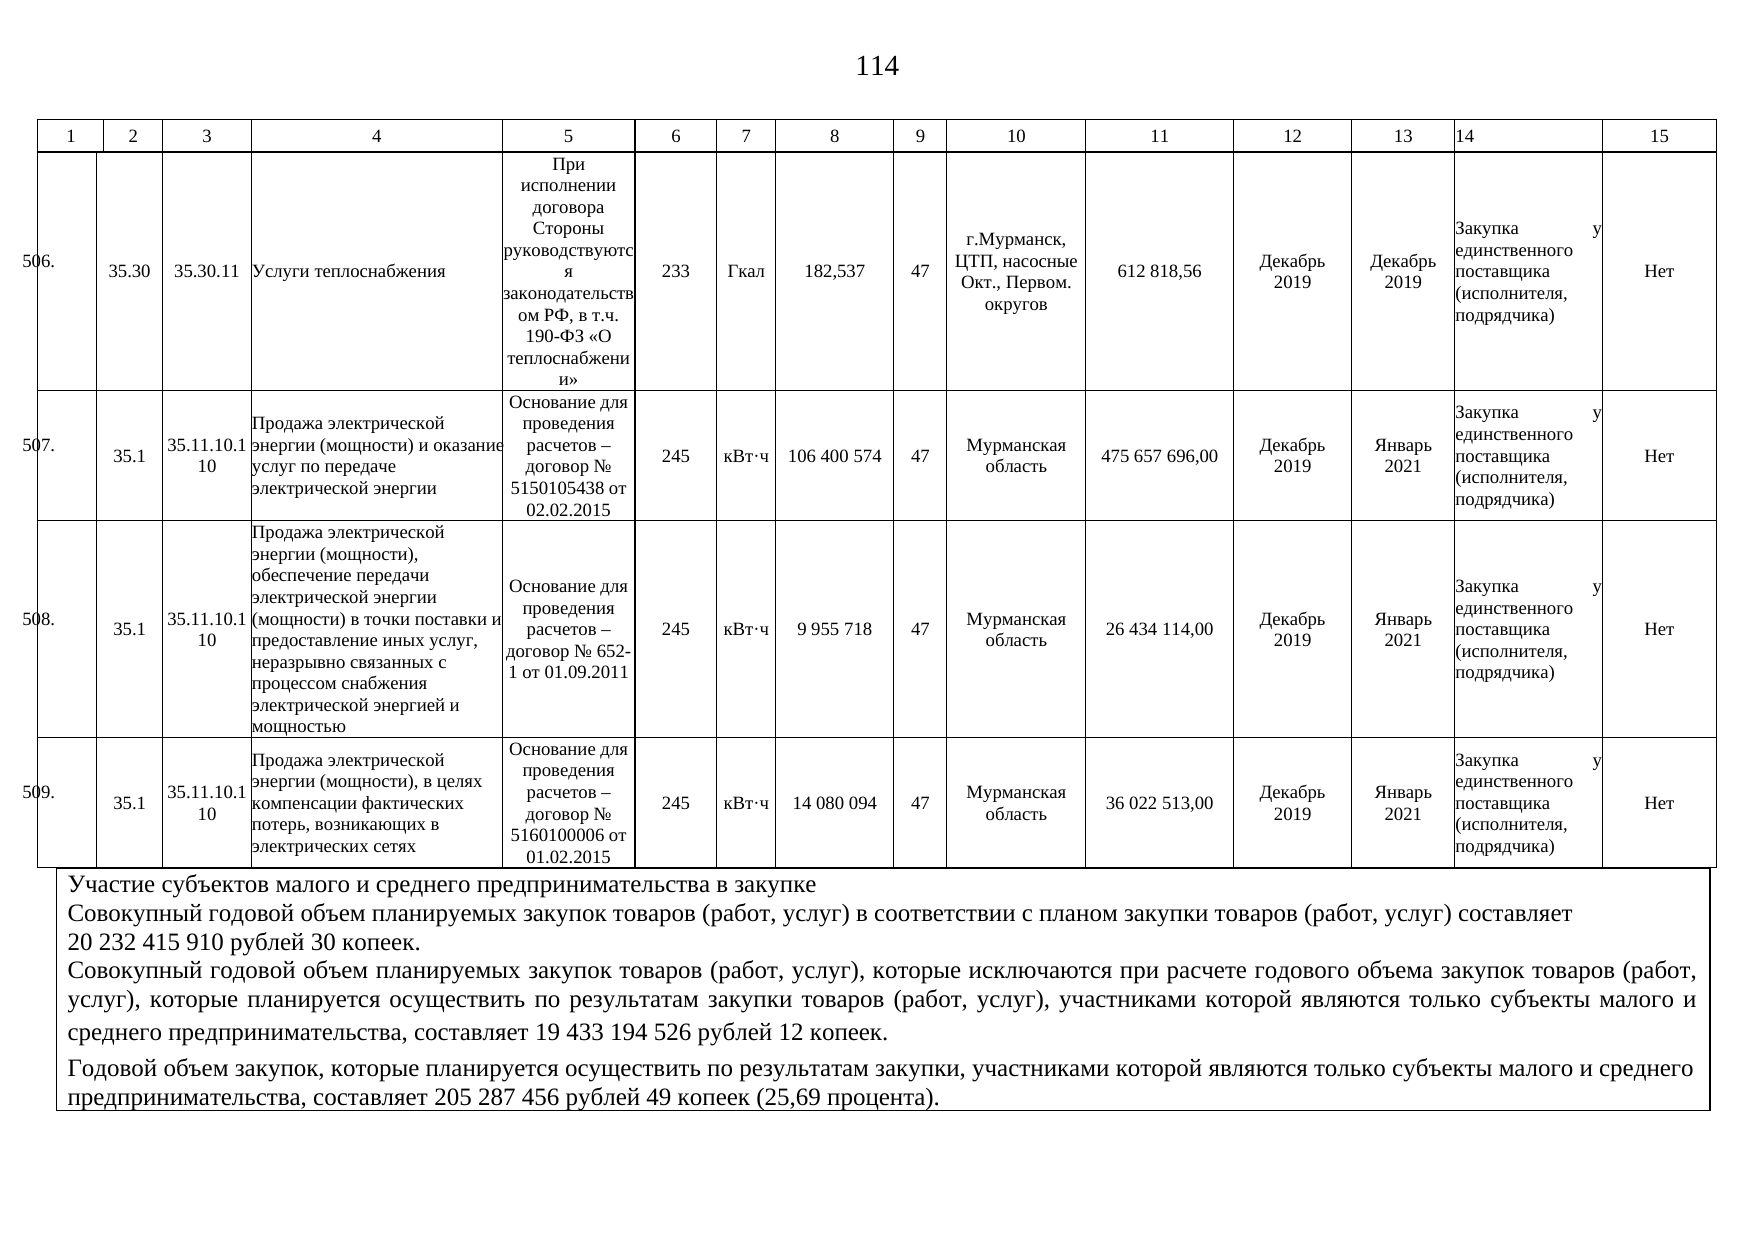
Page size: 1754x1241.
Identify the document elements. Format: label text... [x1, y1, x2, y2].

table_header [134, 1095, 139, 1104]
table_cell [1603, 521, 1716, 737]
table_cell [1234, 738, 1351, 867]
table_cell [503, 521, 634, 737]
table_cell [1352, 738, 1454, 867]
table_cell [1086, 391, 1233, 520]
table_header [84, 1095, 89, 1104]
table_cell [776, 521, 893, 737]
table_header 13 [1352, 120, 1454, 151]
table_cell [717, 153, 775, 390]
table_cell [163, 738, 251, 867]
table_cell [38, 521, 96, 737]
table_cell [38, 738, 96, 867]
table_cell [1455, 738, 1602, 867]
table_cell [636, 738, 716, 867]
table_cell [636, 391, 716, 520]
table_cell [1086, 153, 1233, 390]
table_header 5 [503, 120, 634, 151]
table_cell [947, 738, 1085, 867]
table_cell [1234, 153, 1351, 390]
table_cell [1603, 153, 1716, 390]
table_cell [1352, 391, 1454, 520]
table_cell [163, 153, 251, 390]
table_header 6 [636, 120, 716, 151]
table_header 1 [38, 120, 103, 151]
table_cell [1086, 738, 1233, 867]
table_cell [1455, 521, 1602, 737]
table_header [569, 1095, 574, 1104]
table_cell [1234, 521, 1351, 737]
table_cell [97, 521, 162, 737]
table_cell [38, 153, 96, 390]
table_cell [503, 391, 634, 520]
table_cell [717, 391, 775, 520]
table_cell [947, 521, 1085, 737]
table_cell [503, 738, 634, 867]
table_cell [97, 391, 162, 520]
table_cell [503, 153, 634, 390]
table_header 15 [1603, 120, 1716, 151]
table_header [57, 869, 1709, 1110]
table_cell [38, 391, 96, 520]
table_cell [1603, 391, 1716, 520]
table_header 7 [717, 120, 775, 151]
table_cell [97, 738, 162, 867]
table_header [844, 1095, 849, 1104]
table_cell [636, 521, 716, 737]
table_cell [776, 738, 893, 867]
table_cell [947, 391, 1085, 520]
table_header 12 [1234, 120, 1351, 151]
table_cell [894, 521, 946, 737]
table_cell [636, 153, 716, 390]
table_header 10 [947, 120, 1085, 151]
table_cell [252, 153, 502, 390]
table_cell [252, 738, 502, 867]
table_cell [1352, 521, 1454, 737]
table_header 8 [776, 120, 893, 151]
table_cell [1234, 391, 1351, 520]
table_header 11 [1086, 120, 1233, 151]
table_header 2 [104, 120, 162, 151]
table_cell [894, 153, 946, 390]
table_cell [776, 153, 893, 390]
table_header 14 [1455, 120, 1602, 151]
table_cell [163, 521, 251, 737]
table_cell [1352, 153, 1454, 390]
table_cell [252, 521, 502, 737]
table_header 9 [894, 120, 946, 151]
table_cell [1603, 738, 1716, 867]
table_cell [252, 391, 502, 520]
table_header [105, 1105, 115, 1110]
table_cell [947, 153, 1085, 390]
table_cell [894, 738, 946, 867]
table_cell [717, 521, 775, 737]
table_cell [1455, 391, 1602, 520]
table_header 4 [252, 120, 502, 151]
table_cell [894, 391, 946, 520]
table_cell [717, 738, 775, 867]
table_header 3 [163, 120, 251, 151]
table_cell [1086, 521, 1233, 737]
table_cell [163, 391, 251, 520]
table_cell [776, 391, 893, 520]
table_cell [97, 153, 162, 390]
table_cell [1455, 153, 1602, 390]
